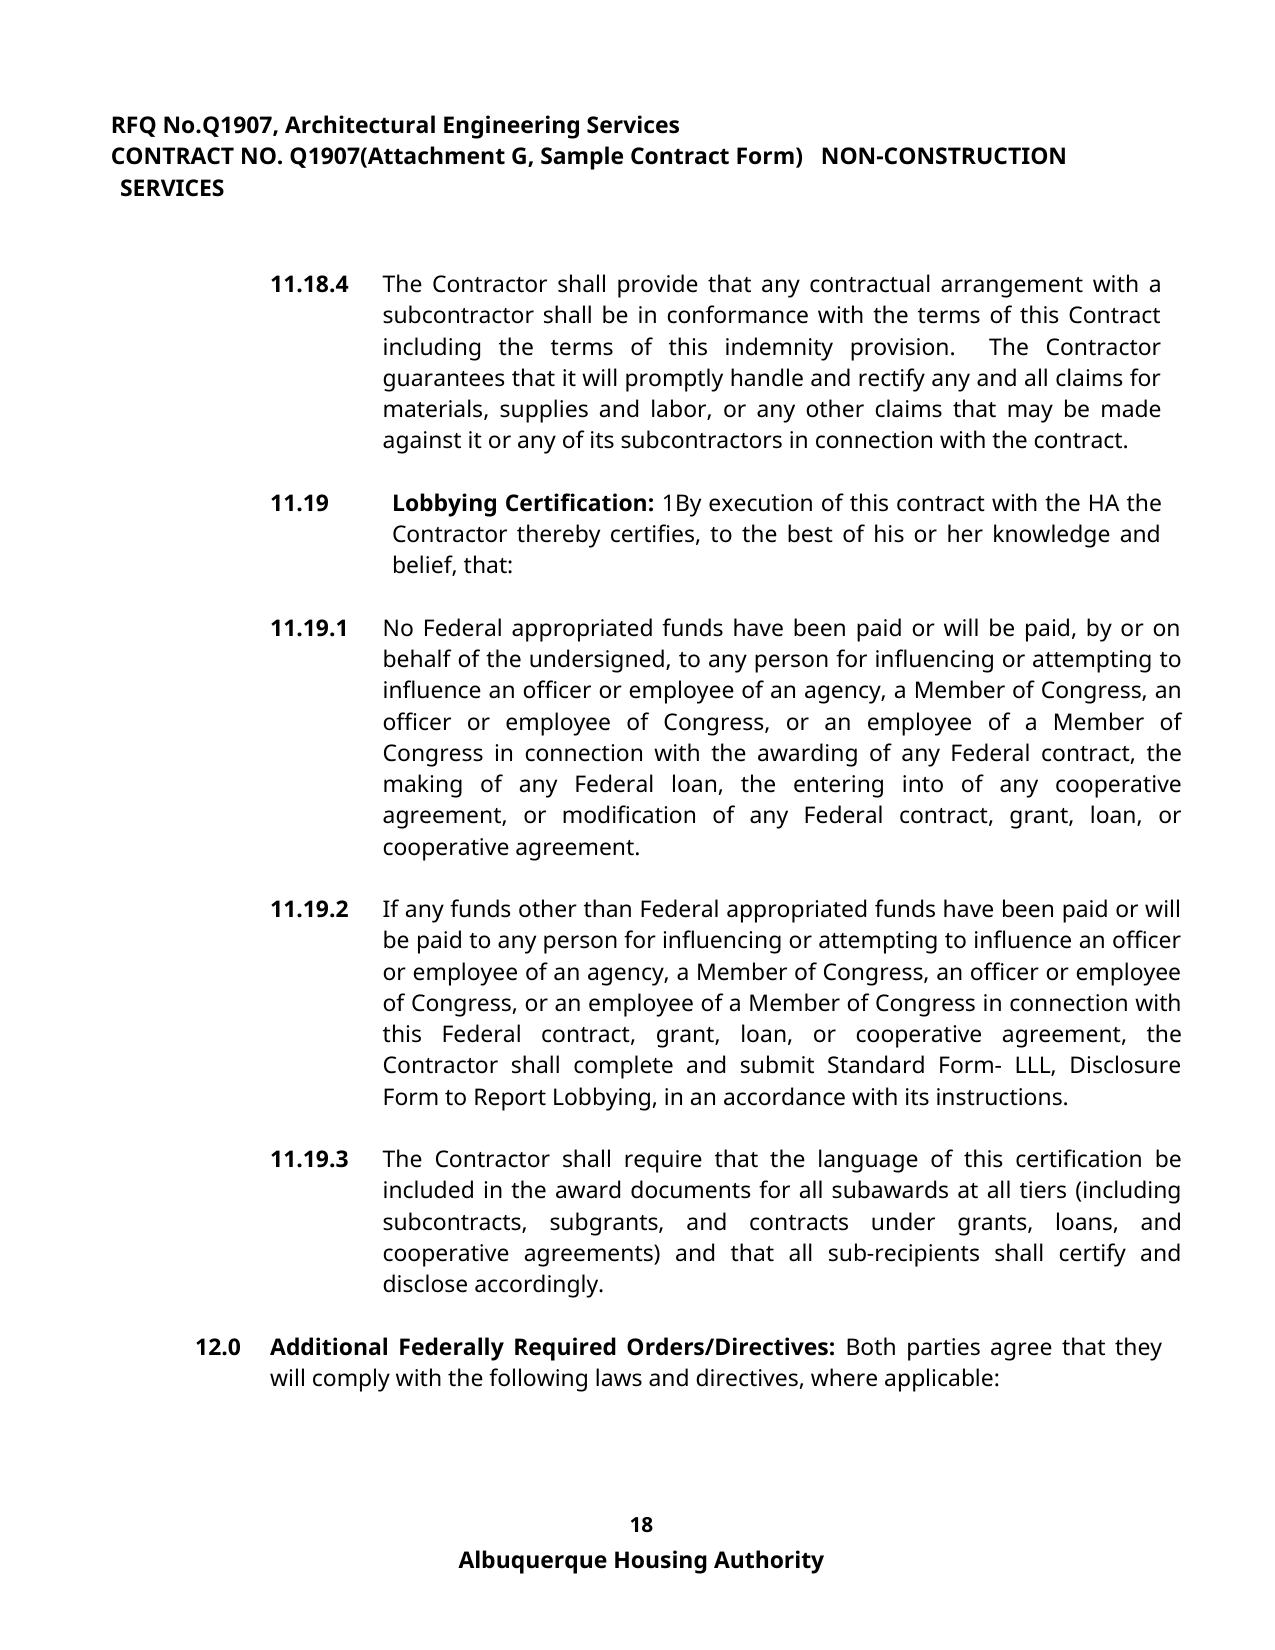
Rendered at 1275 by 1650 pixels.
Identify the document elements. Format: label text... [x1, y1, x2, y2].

text 11.19 Lobbying Certification: By execution of this contract with the HA the Contractor thereby certifies, to the best of his or her knowledge and belief, that: [270, 487, 1162, 581]
text 12.0 Additional Federally Required Orders/Directives: Both parties agree that they will comply with the following laws and directives, where applicable: [195, 1331, 1162, 1393]
list No Federal appropriated funds have been paid or will be paid, by or on behalf of the undersigned, to any person for influencing or attempting to influence an officer or employee of an agency, a Member of Congress, an officer or employee of Congress, or an employee of a Member of Congress in connection with the awarding of any Federal contract, the making of any Federal loan, the entering into of any cooperative agreement, or modification of any Federal contract, grant, loan, or cooperative agreement. [270, 612, 1182, 862]
list If any funds other than Federal appropriated funds have been paid or will be paid to any person for influencing or attempting to influence an officer or employee of an agency, a Member of Congress, an officer or employee of Congress, or an employee of a Member of Congress in connection with this Federal contract, grant, loan, or cooperative agreement, the Contractor shall complete and submit Standard Form- LLL, Disclosure Form to Report Lobbying, in an accordance with its instructions. [270, 893, 1182, 1112]
list The Contractor shall provide that any contractual arrangement with a subcontractor shall be in conformance with the terms of this Contract including the terms of this indemnity provision. The Contractor guarantees that it will promptly handle and rectify any and all claims for materials, supplies and labor, or any other claims that may be made against it or any of its subcontractors in connection with the contract. [270, 268, 1162, 456]
list The Contractor shall require that the language of this certification be included in the award documents for all subawards at all tiers (including subcontracts, subgrants, and contracts under grants, loans, and cooperative agreements) and that all sub-recipients shall certify and disclose accordingly. [270, 1143, 1182, 1299]
